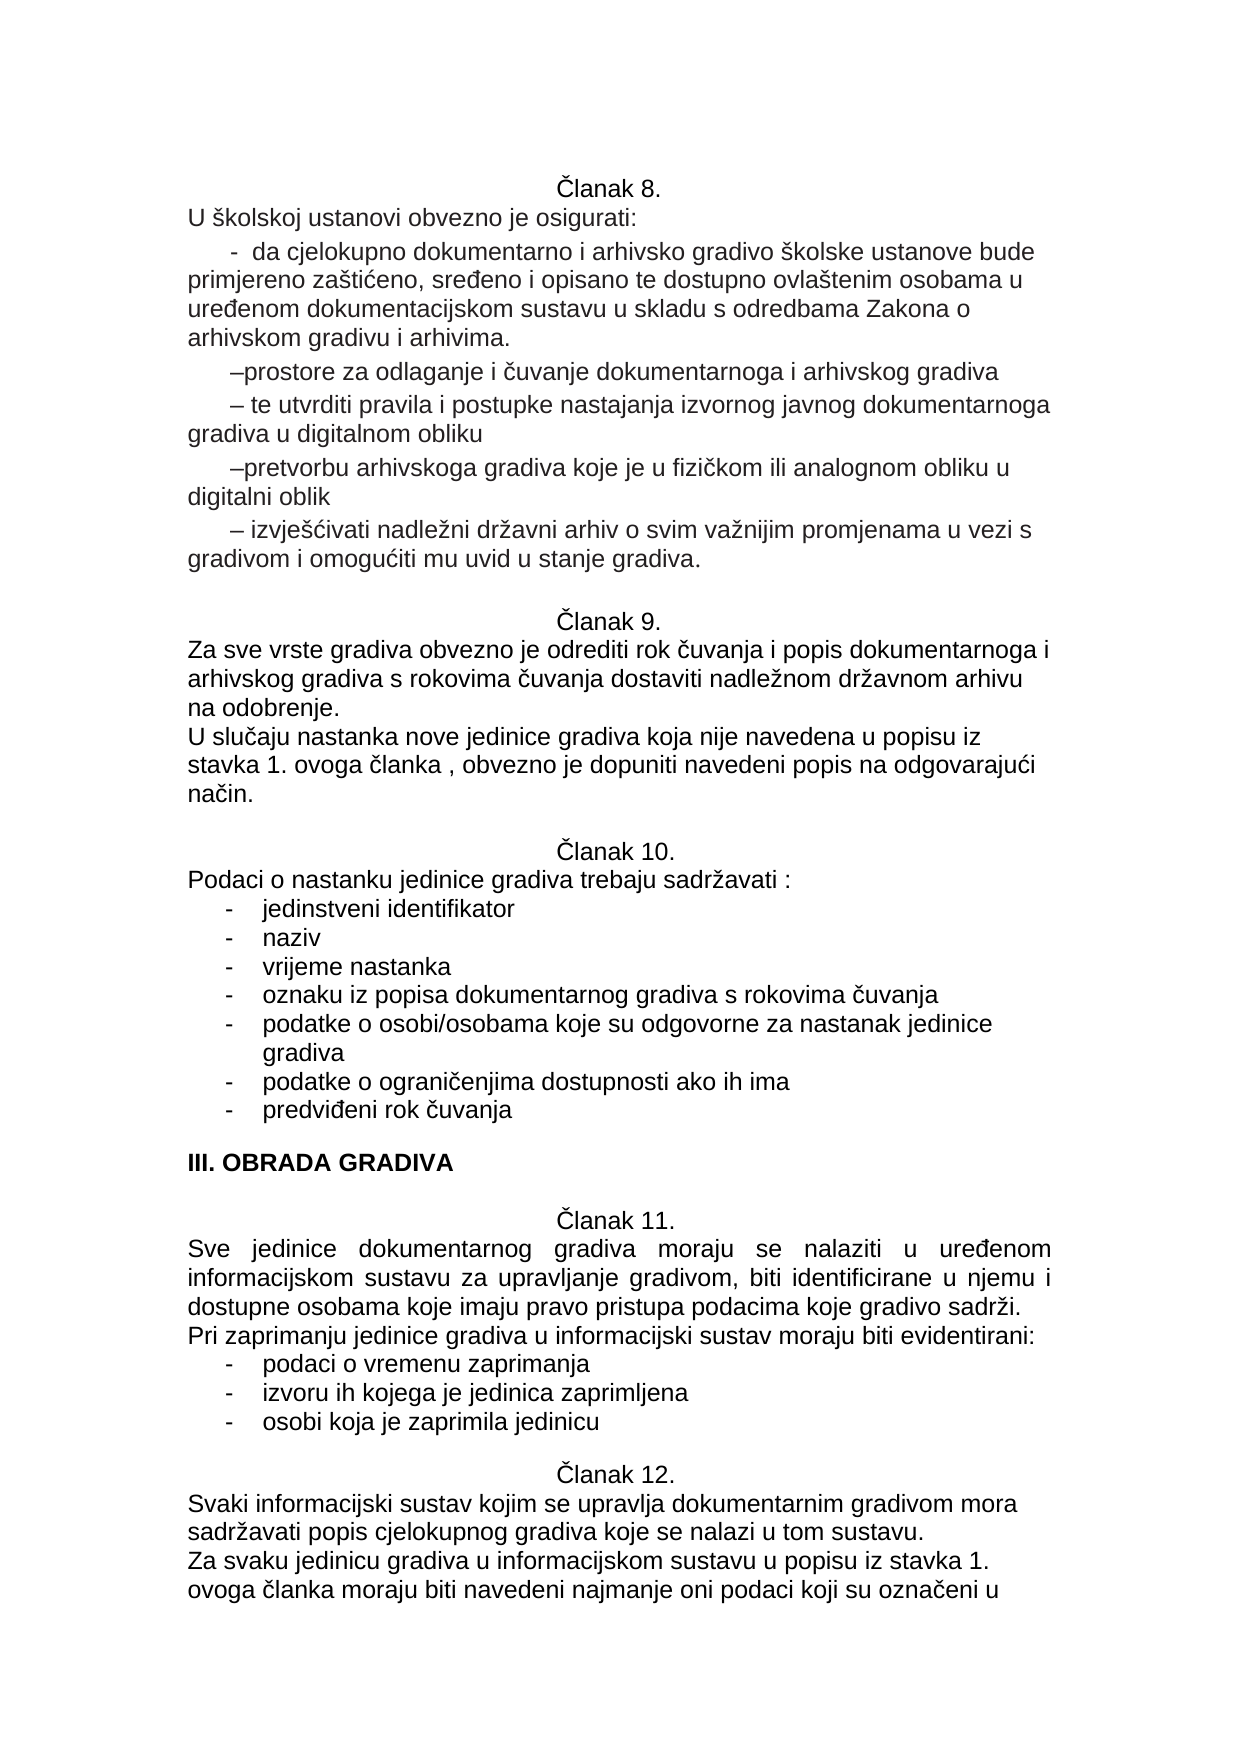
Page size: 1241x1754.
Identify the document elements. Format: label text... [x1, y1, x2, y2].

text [187, 1546, 1053, 1603]
list podatke o osobi/osobama koje su odgovorne za nastanak jedinice gradiva [225, 1009, 1053, 1067]
list podatke o ograničenjima dostupnosti ako ih ima [225, 1067, 1053, 1095]
list izvoru ih kojega je jedinica zaprimljena [225, 1378, 1053, 1407]
text Za sve vrste gradiva obvezno je odrediti rok čuvanja i popis dokumentarnoga i arhivskog gradiva s rokovima čuvanja dostaviti nadležnom državnom arhivu na odobrenje. [187, 635, 1053, 722]
text – te utvrditi pravila i postupke nastajanja izvornog javnog dokumentarnoga gradiva u digitalnom obliku [187, 390, 1053, 448]
text Članak 12. [187, 1460, 1053, 1488]
text U slučaju nastanka nove jedinice gradiva koja nije navedena u popisu iz stavka 1. ovoga članka , obvezno je dopuniti navedeni popis na odgovarajući način. [187, 722, 1053, 808]
list podaci o vremenu zaprimanja [225, 1349, 1053, 1378]
text Svaki informacijski sustav kojim se upravlja dokumentarnim gradivom mora sadržavati popis cjelokupnog gradiva koje se nalazi u tom sustavu. [187, 1488, 1053, 1546]
list oznaku iz popisa dokumentarnog gradiva s rokovima čuvanja [225, 980, 1053, 1009]
list vrijeme nastanka [225, 952, 1053, 980]
text Članak 11. [187, 1206, 1053, 1234]
text – izvješćivati nadležni državni arhiv o svim važnijim promjenama u vezi s gradivom i omogućiti mu uvid u stanje gradiva. [187, 515, 1053, 573]
text –pretvorbu arhivskoga gradiva koje je u fizičkom ili analognom obliku u digitalni oblik [187, 453, 1053, 510]
text Članak 8. [187, 174, 1053, 203]
text Pri zaprimanju jedinice gradiva u informacijski sustav moraju biti evidentirani: [187, 1321, 1053, 1349]
text Članak 10. [187, 837, 1053, 865]
text III. OBRADA GRADIVA [187, 1148, 1053, 1177]
text Članak 9. [187, 607, 1053, 635]
list predviđeni rok čuvanja [225, 1095, 1053, 1124]
text - da cjelokupno dokumentarno i arhivsko gradivo školske ustanove bude primjereno zaštićeno, sređeno i opisano te dostupno ovlaštenim osobama u uređenom dokumentacijskom sustavu u skladu s odredbama Zakona o arhivskom gradivu i arhivima. [187, 237, 1053, 352]
list naziv [225, 923, 1053, 952]
list jedinstveni identifikator [225, 894, 1053, 923]
text Podaci o nastanku jedinice gradiva trebaju sadržavati : [187, 865, 1053, 894]
text –prostore za odlaganje i čuvanje dokumentarnoga i arhivskog gradiva [187, 357, 1053, 385]
text U školskoj ustanovi obvezno je osigurati: [187, 203, 1053, 232]
list osobi koja je zaprimila jedinicu [225, 1407, 1053, 1436]
text Sve jedinice dokumentarnog gradiva moraju se nalaziti u uređenom informacijskom sustavu za upravljanje gradivom, biti identificirane u njemu i dostupne osobama koje imaju pravo pristupa podacima koje gradivo sadrži. [187, 1234, 1053, 1321]
